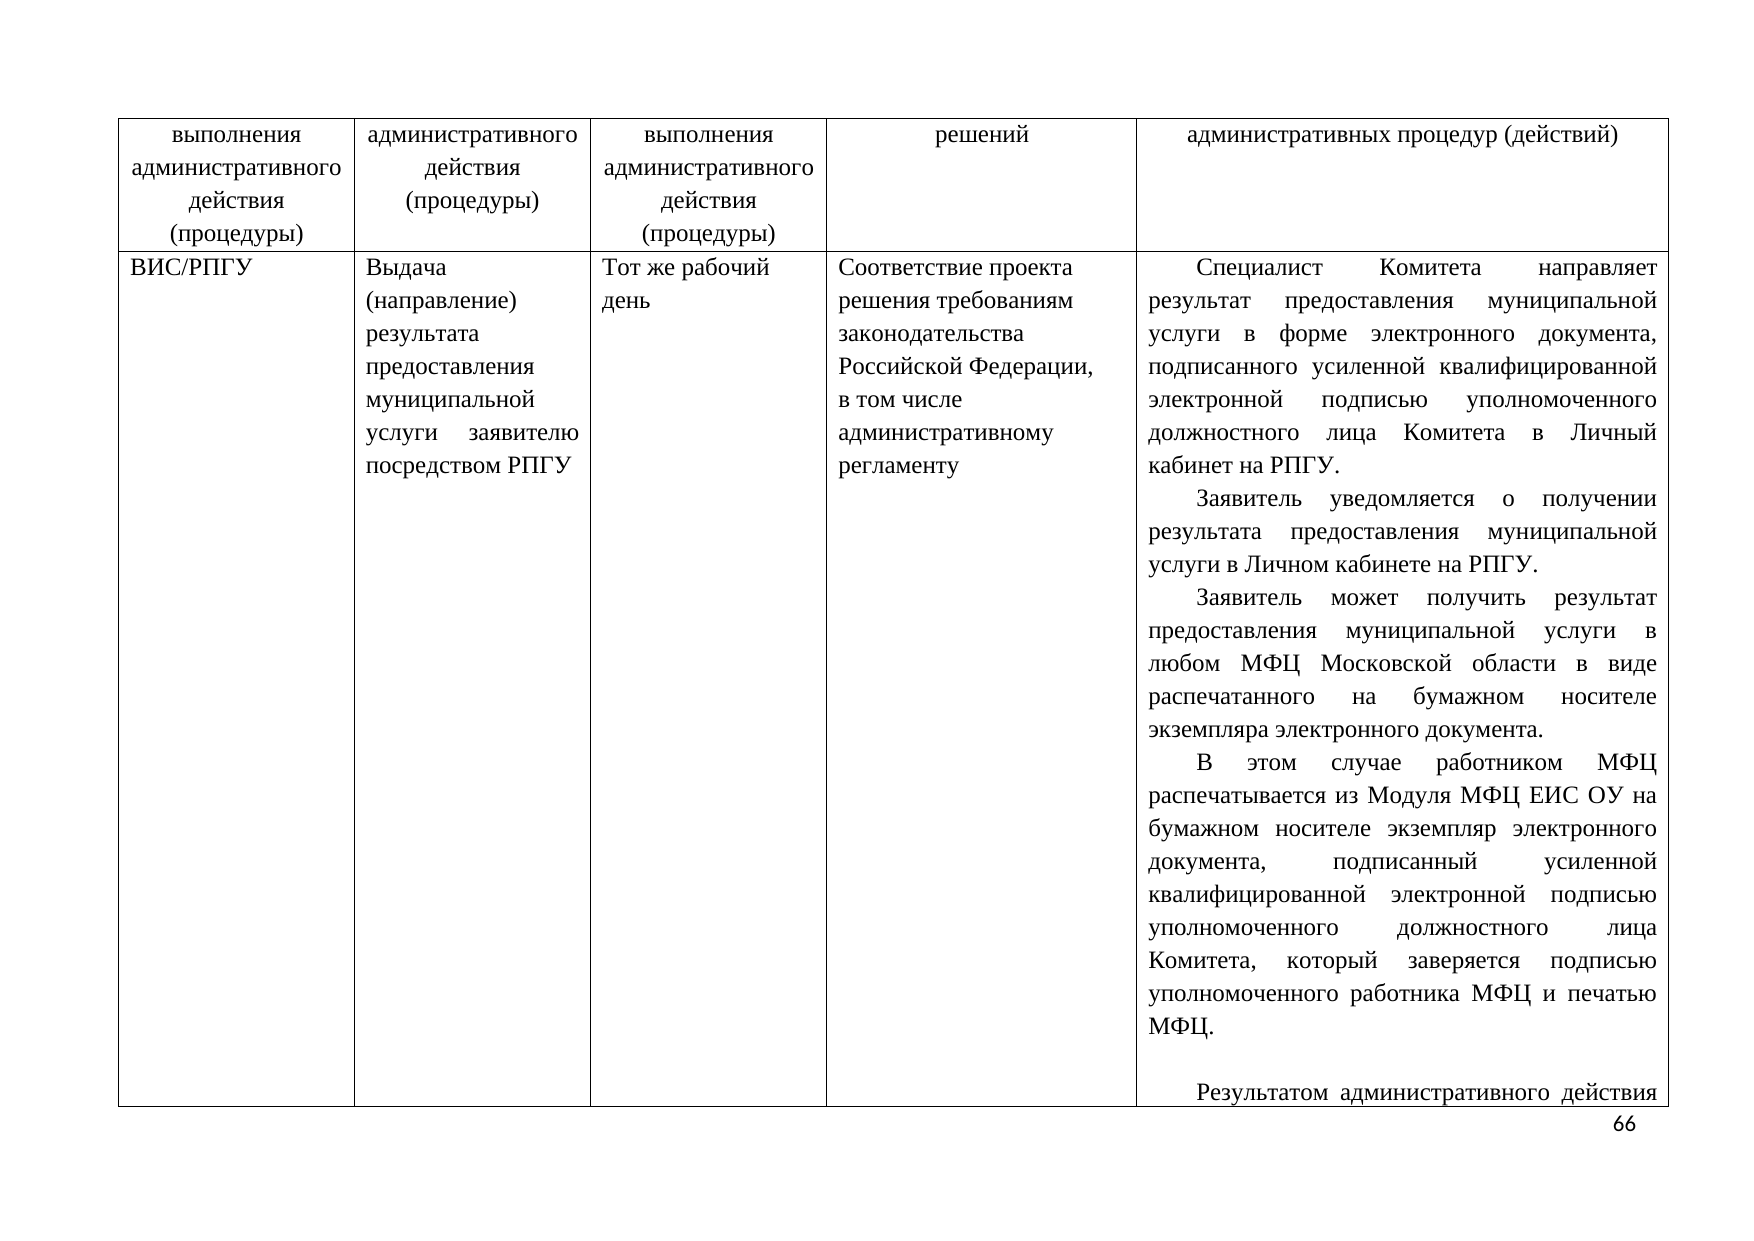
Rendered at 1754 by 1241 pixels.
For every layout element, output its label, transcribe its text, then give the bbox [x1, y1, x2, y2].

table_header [355, 119, 590, 251]
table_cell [1137, 252, 1668, 1106]
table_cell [355, 252, 590, 1106]
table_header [1137, 119, 1668, 251]
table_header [591, 119, 826, 251]
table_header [119, 119, 354, 251]
table_cell ВИС/РПГУ [119, 252, 354, 1106]
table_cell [827, 252, 1136, 1106]
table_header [827, 119, 1136, 251]
table_cell Тот же рабочий день [591, 252, 826, 1106]
